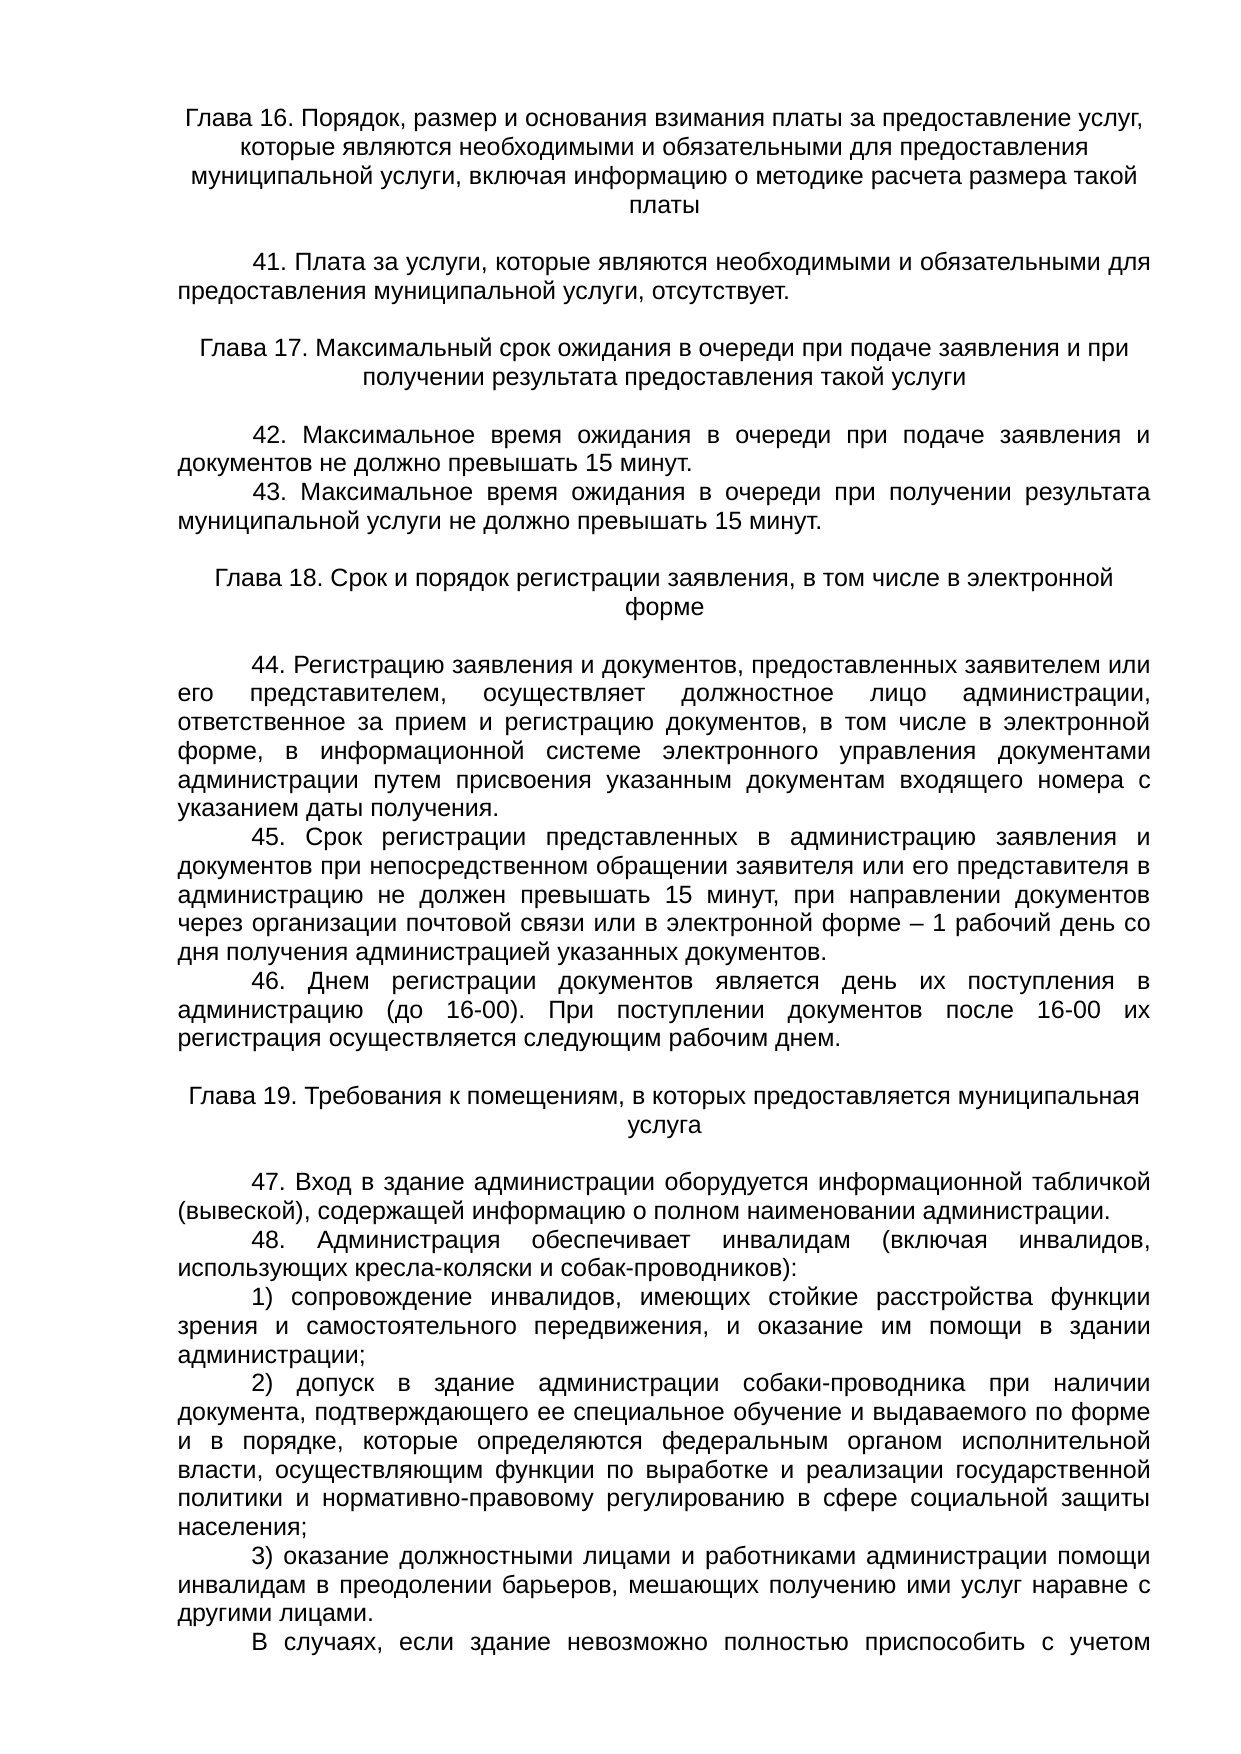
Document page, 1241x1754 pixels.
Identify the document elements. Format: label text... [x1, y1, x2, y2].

text 44. Регистрацию заявления и документов, предоставленных заявителем или его представителем, осуществляет должностное лицо администрации, ответственное за прием и регистрацию документов, в том числе в электронной форме, в информационной системе электронного управления документами администрации путем присвоения указанным документам входящего номера с указанием даты получения. [177, 650, 1152, 822]
text 3) оказание должностными лицами и работниками администрации помощи инвалидам в преодолении барьеров, мешающих получению ими услуг наравне с другими лицами. [177, 1541, 1152, 1627]
text 46. Днем регистрации документов является день их поступления в администрацию (до 16-00). При поступлении документов после 16-00 их регистрация осуществляется следующим рабочим днем. [177, 966, 1152, 1052]
text 2) допуск в здание администрации собаки-проводника при наличии документа, подтверждающего ее специальное обучение и выдаваемого по форме и в порядке, которые определяются федеральным органом исполнительной власти, осуществляющим функции по выработке и реализации государственной политики и нормативно-правовому регулированию в сфере социальной защиты населения; [177, 1368, 1152, 1541]
text Глава 17. Максимальный срок ожидания в очереди при подаче заявления и при получении результата предоставления такой услуги [177, 333, 1152, 391]
text 41. Плата за услуги, которые являются необходимыми и обязательными для предоставления муниципальной услуги, отсутствует. [177, 247, 1152, 305]
text 43. Максимальное время ожидания в очереди при получении результата муниципальной услуги не должно превышать 15 минут. [177, 477, 1152, 535]
text Глава 18. Срок и порядок регистрации заявления, в том числе в электронной форме [177, 563, 1152, 621]
text 45. Срок регистрации представленных в администрацию заявления и документов при непосредственном обращении заявителя или его представителя в администрацию не должен превышать 15 минут, при направлении документов через организации почтовой связи или в электронной форме – 1 рабочий день со дня получения администрацией указанных документов. [177, 822, 1152, 966]
text 47. Вход в здание администрации оборудуется информационной табличкой (вывеской), содержащей информацию о полном наименовании администрации. [177, 1167, 1152, 1225]
text Глава 16. Порядок, размер и основания взимания платы за предоставление услуг, которые являются необходимыми и обязательными для предоставления муниципальной услуги, включая информацию о методике расчета размера такой платы [177, 103, 1152, 218]
text 42. Максимальное время ожидания в очереди при подаче заявления и документов не должно превышать 15 минут. [177, 420, 1152, 477]
text 1) сопровождение инвалидов, имеющих стойкие расстройства функции зрения и самостоятельного передвижения, и оказание им помощи в здании администрации; [177, 1282, 1152, 1368]
text 48. Администрация обеспечивает инвалидам (включая инвалидов, использующих кресла-коляски и собак-проводников): [177, 1225, 1152, 1282]
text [177, 1627, 1152, 1656]
text Глава 19. Требования к помещениям, в которых предоставляется муниципальная услуга [177, 1081, 1152, 1138]
